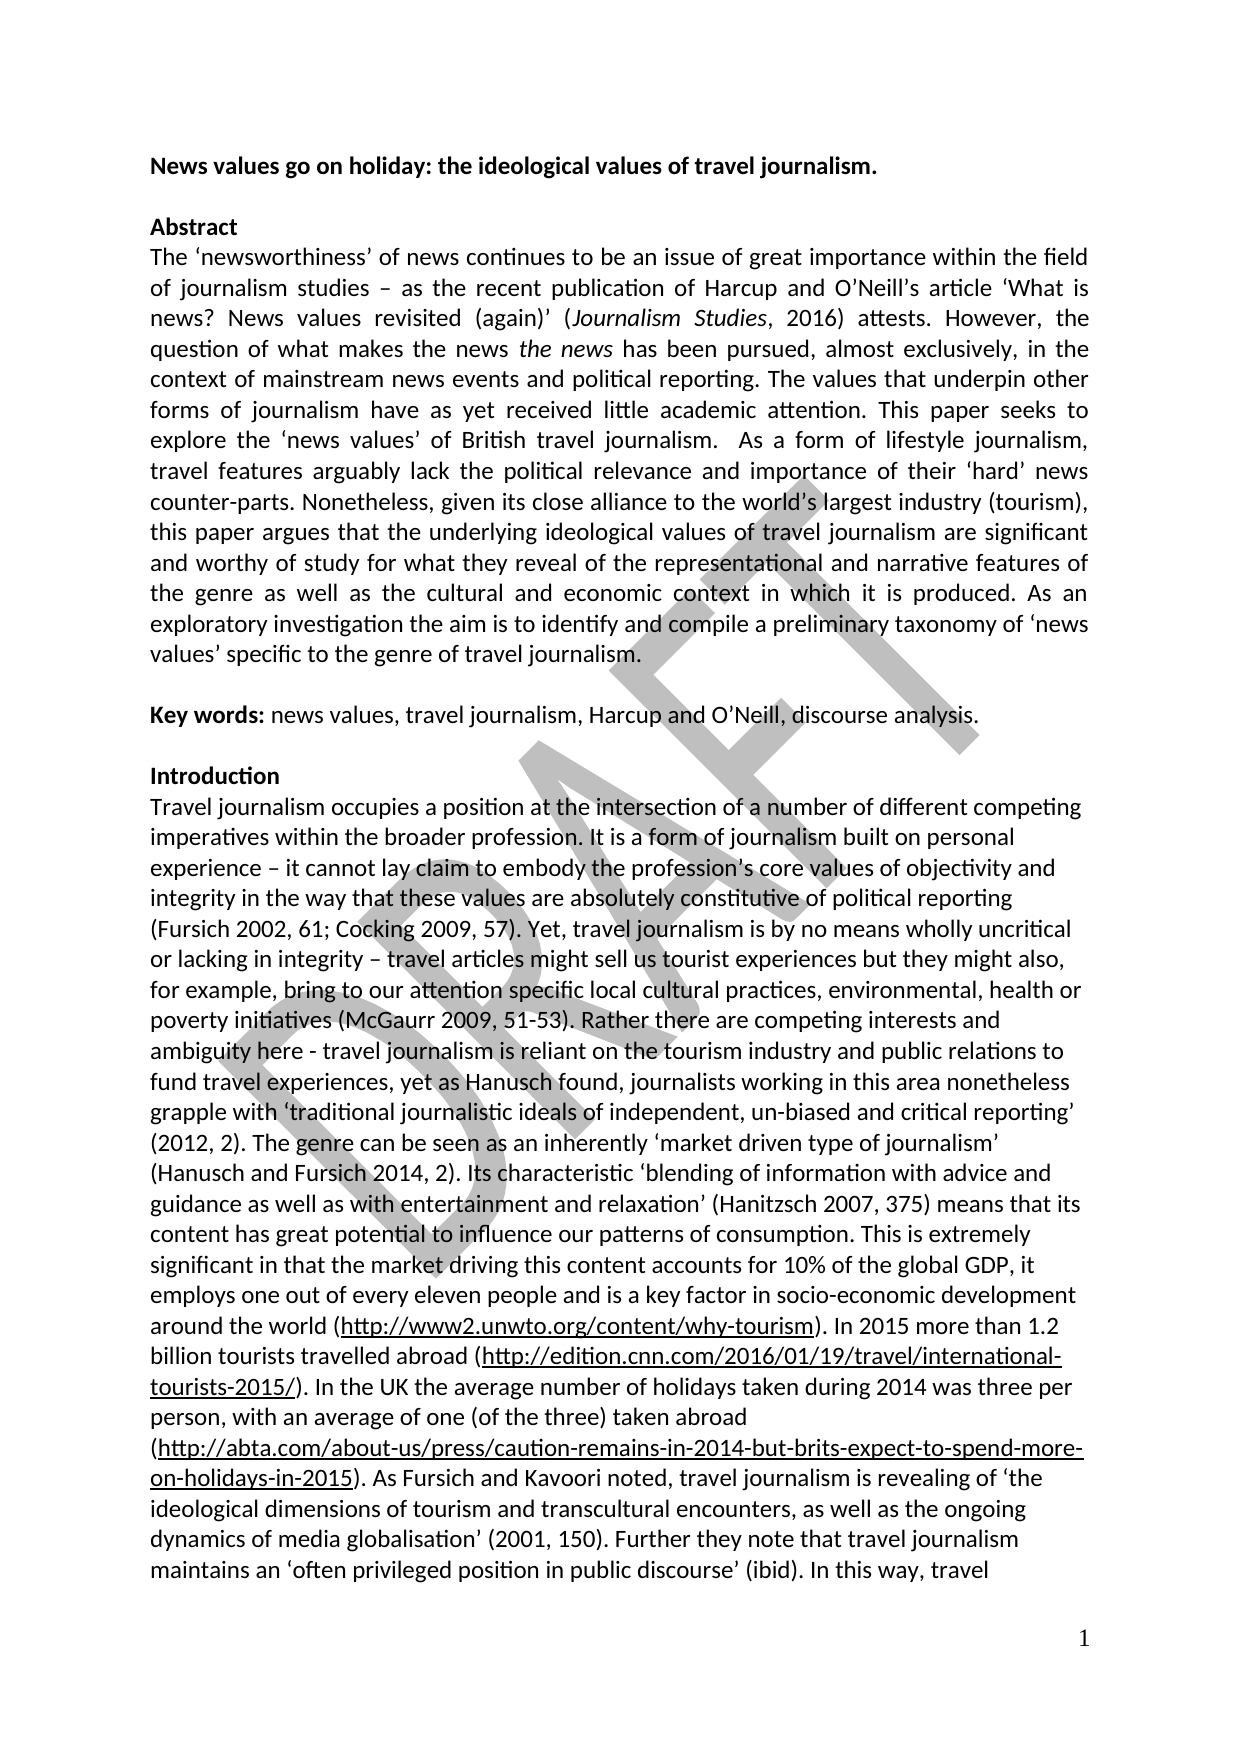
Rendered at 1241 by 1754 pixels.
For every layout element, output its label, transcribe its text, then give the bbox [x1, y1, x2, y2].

text Key words: news values, travel journalism, Harcup and O’Neill, discourse analysis. [150, 699, 1090, 730]
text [150, 791, 1090, 1584]
text Introduction [150, 760, 1090, 791]
text News values go on holiday: the ideological values of travel journalism. [150, 150, 1090, 181]
text Abstract [150, 211, 1090, 242]
text The ‘newsworthiness’ of news continues to be an issue of great importance within the field of journalism studies – as the recent publication of Harcup and O’Neill’s article ‘What is news? News values revisited (again)’ (Journalism Studies, 2016) attests. However, the question of what makes the news the news has been pursued, almost exclusively, in the context of mainstream news events and political reporting. The values that underpin other forms of journalism have as yet received little academic attention. This paper seeks to explore the ‘news values’ of British travel journalism. As a form of lifestyle journalism, travel features arguably lack the political relevance and importance of their ‘hard’ news counter-parts. Nonetheless, given its close alliance to the world’s largest industry (tourism), this paper argues that the underlying ideological values of travel journalism are significant and worthy of study for what they reveal of the representational and narrative features of the genre as well as the cultural and economic context in which it is produced. As an exploratory investigation the aim is to identify and compile a preliminary taxonomy of ‘news values’ specific to the genre of travel journalism. [150, 242, 1090, 669]
